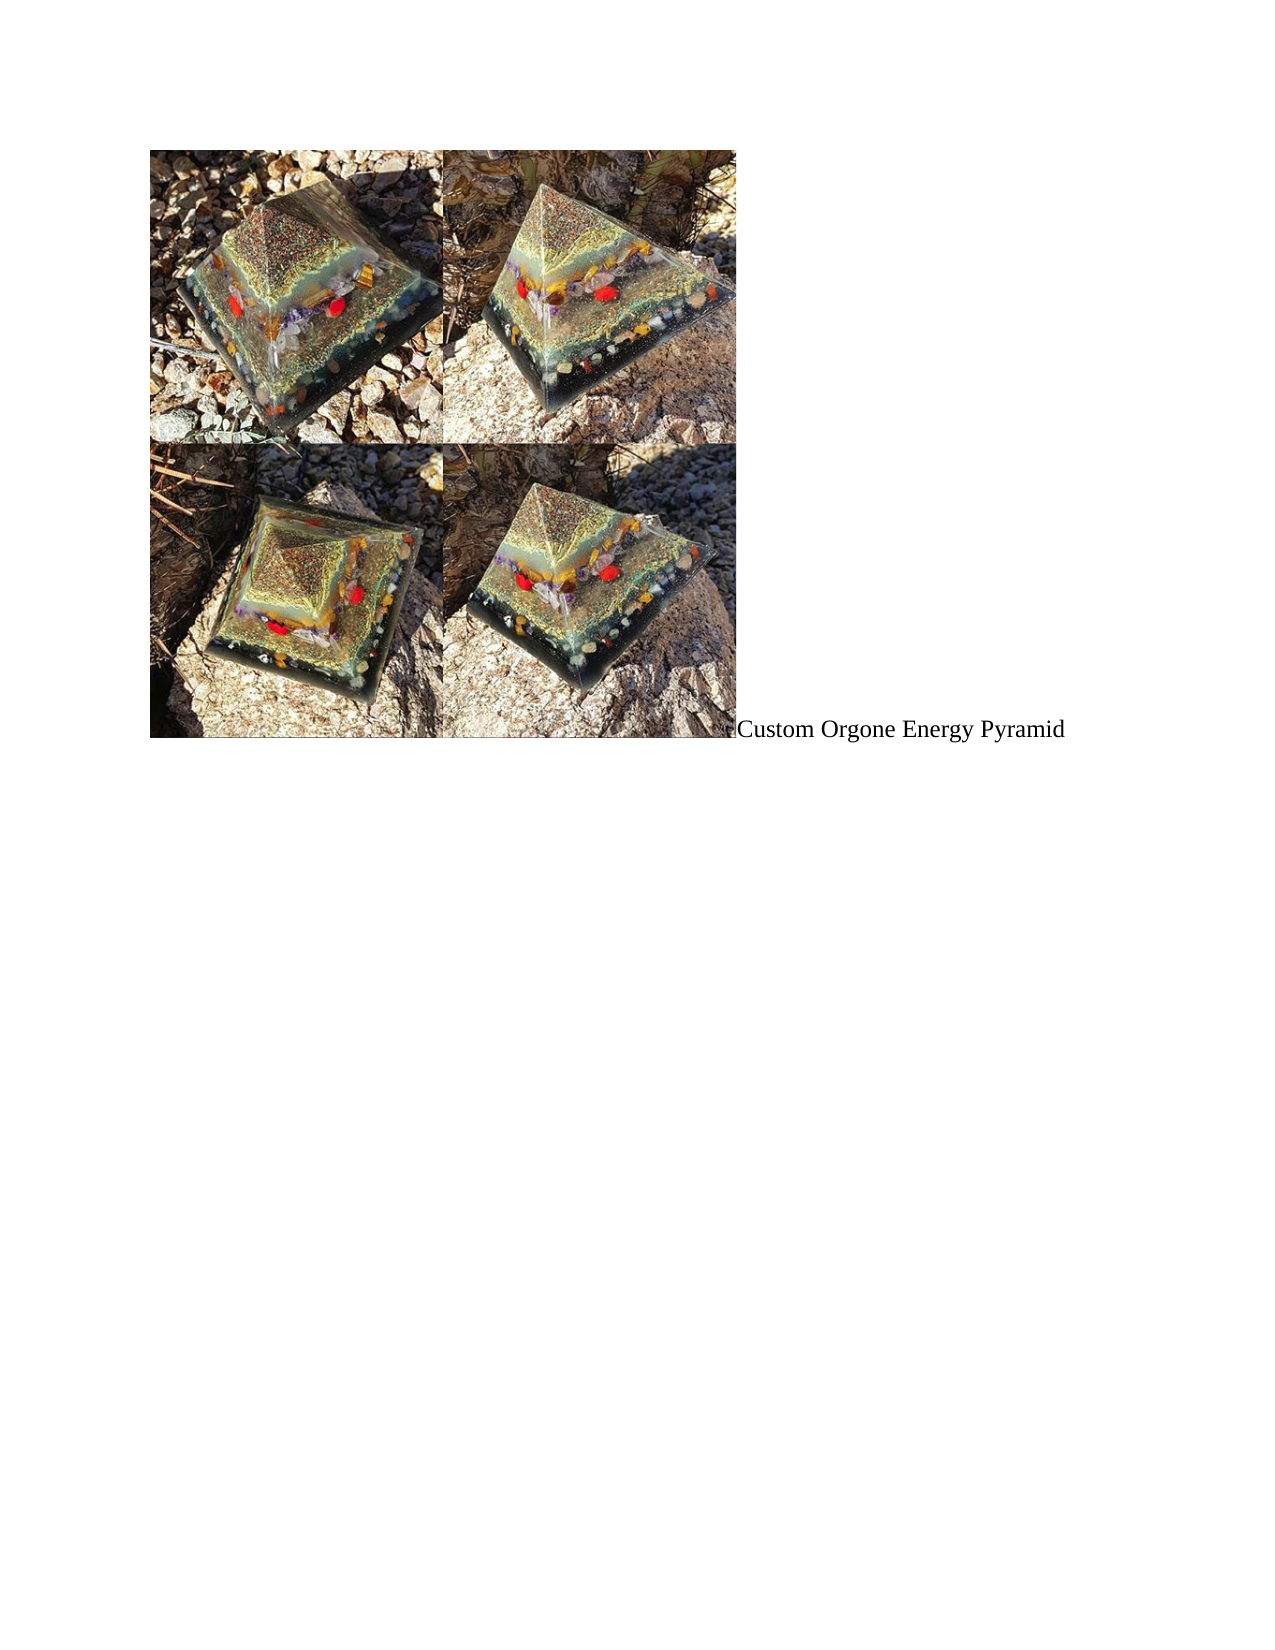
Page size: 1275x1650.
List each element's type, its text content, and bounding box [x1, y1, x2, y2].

picture [150, 150, 737, 738]
